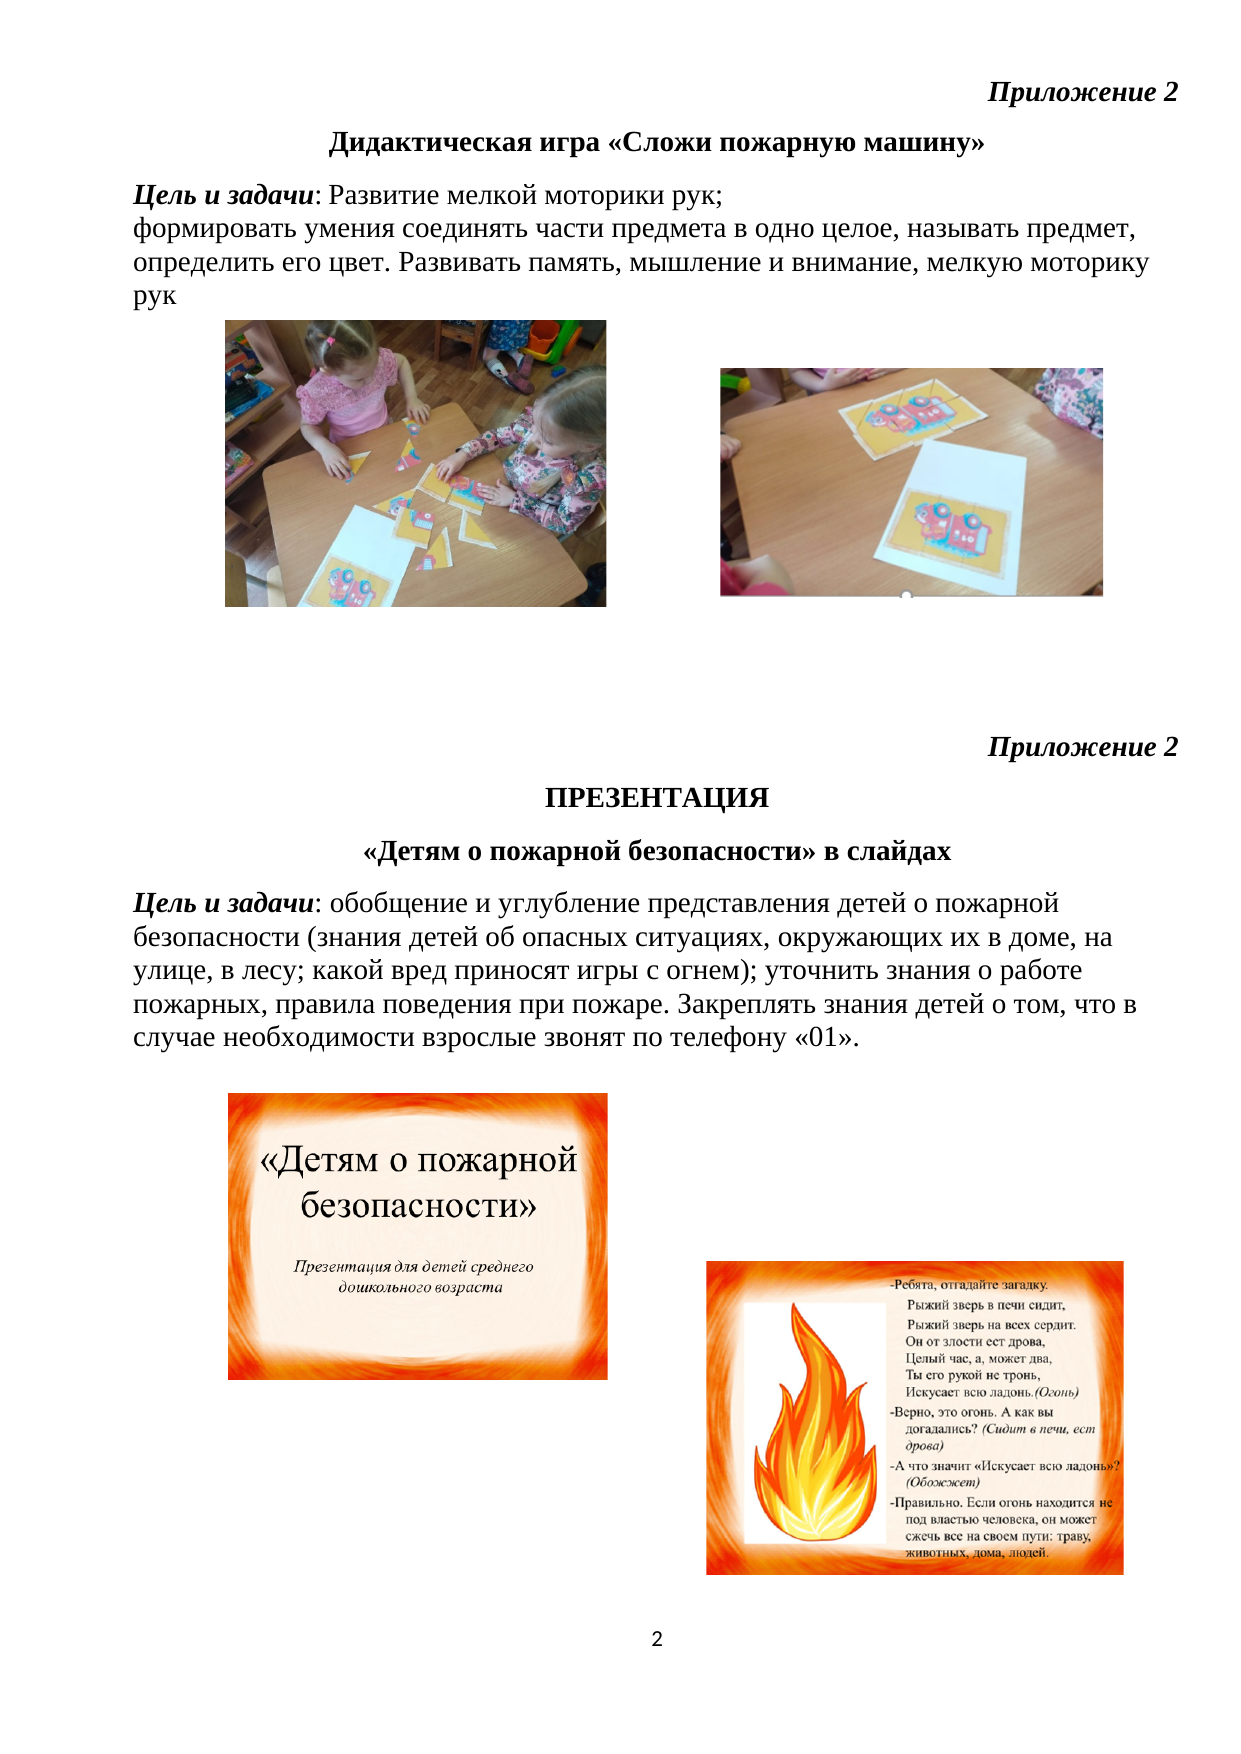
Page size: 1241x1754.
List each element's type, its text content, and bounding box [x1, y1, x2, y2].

picture [706, 1261, 1124, 1575]
text Дидактическая игра «Сложи пожарную машину» [133, 124, 1181, 158]
picture [225, 320, 607, 607]
text ПРЕЗЕНТАЦИЯ [133, 780, 1181, 813]
text «Детям о пожарной безопасности» в слайдах [133, 833, 1181, 866]
text формировать умения соединять части предмета в одно целое, называть предмет, определить его цвет. Развивать память, мышление и внимание, мелкую моторику рук [133, 210, 1181, 311]
text Цель и задачи: обобщение и углубление представления детей о пожарной безопасности (знания детей об опасных ситуациях, окружающих их в доме, на улице, в лесу; какой вред приносят игры с огнем); уточнить знания о работе пожарных, правила поведения при пожаре. Закреплять знания детей о том, что в случае необходимости взрослые звонят по телефону «01». [133, 885, 1181, 1053]
text Приложение 2 [133, 729, 1181, 763]
text Приложение 2 [133, 74, 1181, 107]
picture [228, 1093, 608, 1380]
picture [720, 368, 1104, 598]
text Цель и задачи: Развитие мелкой моторики рук; [133, 177, 1181, 210]
